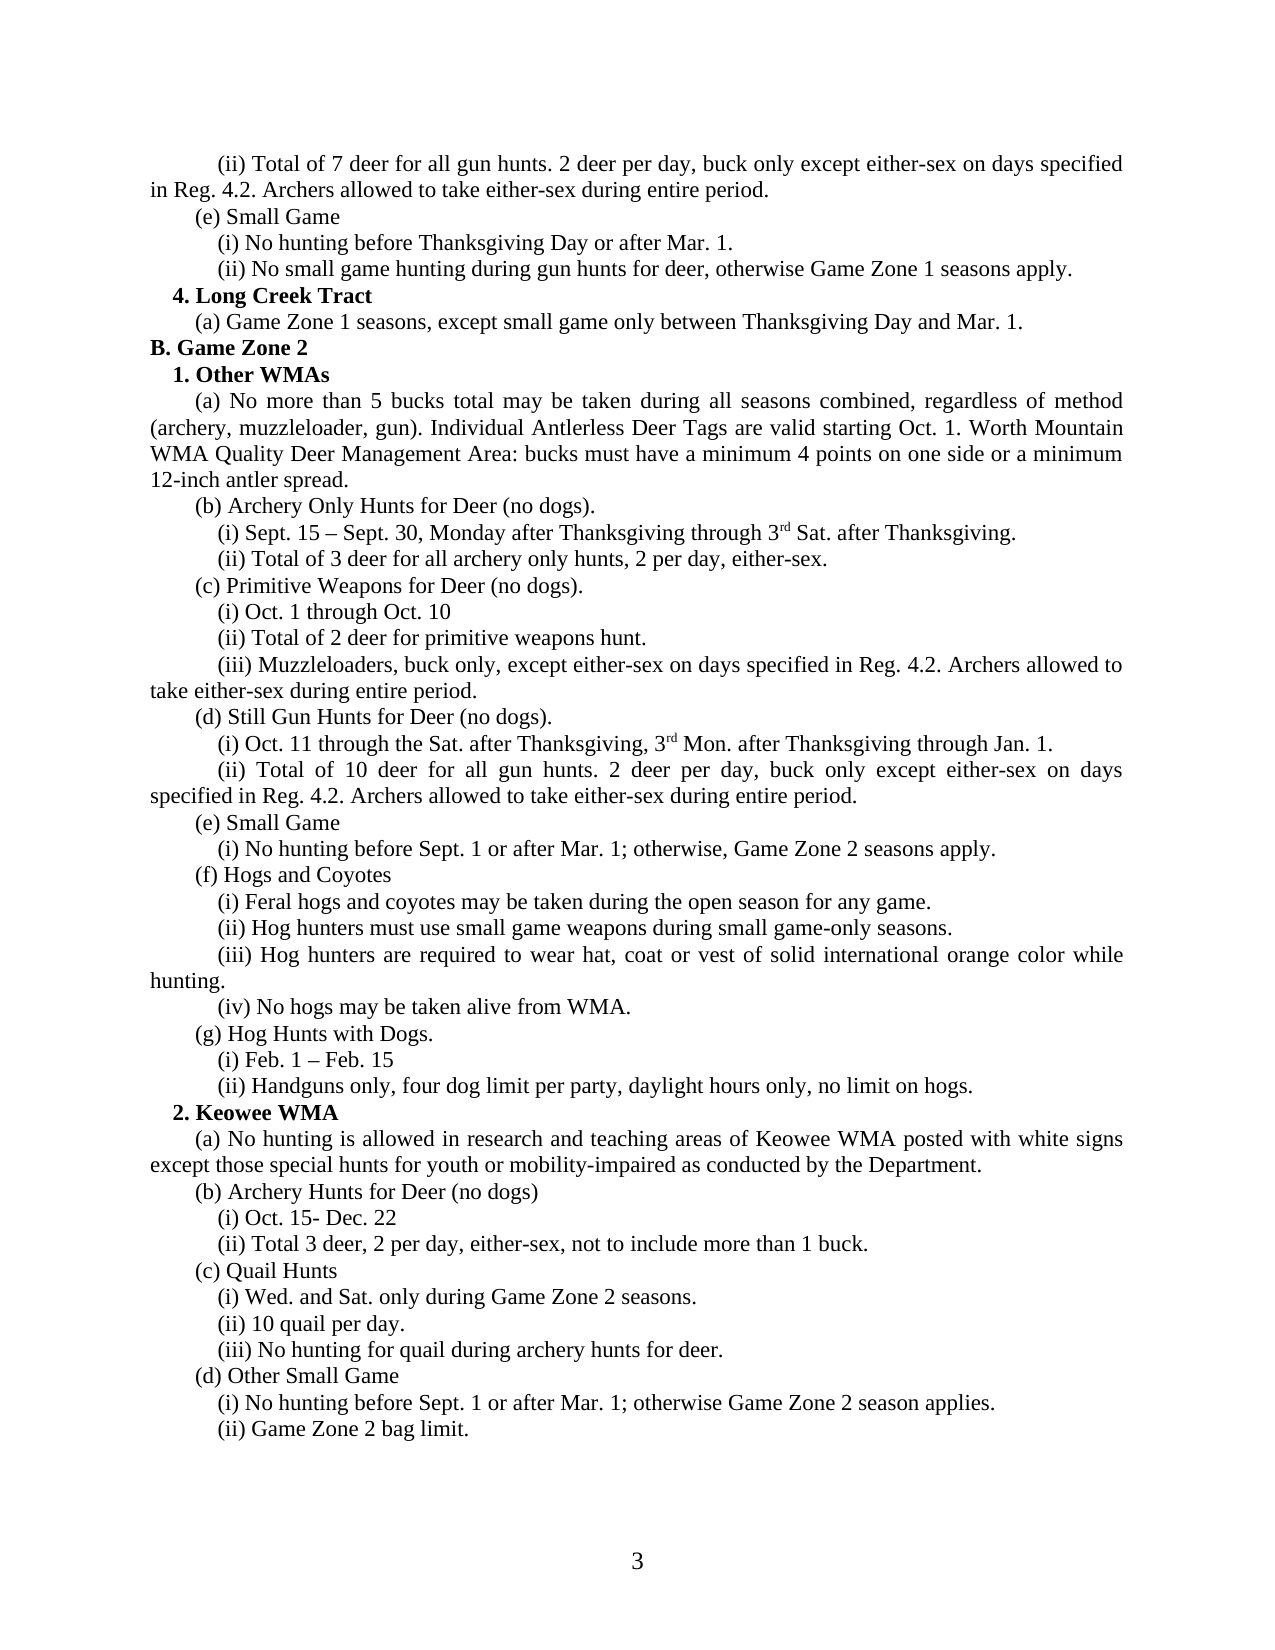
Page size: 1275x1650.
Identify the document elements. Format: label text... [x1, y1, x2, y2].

text (ii) Total 3 deer, 2 per day, either-sex, not to include more than 1 buck. [150, 1231, 1125, 1257]
text (ii) Hog hunters must use small game weapons during small game-only seasons. [150, 914, 1125, 941]
text (i) Oct. 1 through Oct. 10 [150, 598, 1125, 624]
text (d) Other Small Game [150, 1362, 1125, 1389]
text (c) Quail Hunts [150, 1257, 1125, 1283]
text (iii) Muzzleloaders, buck only, except either-sex on days specified in Reg. 4.2. Archers allowed to take either-sex during entire period. [150, 651, 1125, 703]
text (ii) Total of 10 deer for all gun hunts. 2 deer per day, buck only except either-sex on days specified in Reg. 4.2. Archers allowed to take either-sex during entire period. [150, 756, 1125, 809]
text (i) No hunting before Thanksgiving Day or after Mar. 1. [150, 229, 1125, 255]
text (i) No hunting before Sept. 1 or after Mar. 1; otherwise, Game Zone 2 seasons apply. [150, 835, 1125, 862]
text (ii) Total of 3 deer for all archery only hunts, 2 per day, either-sex. [150, 545, 1125, 572]
text (iii) No hunting for quail during archery hunts for deer. [150, 1336, 1125, 1362]
text (a) No more than 5 bucks total may be taken during all seasons combined, regardless of method (archery, muzzleloader, gun). Individual Antlerless Deer Tags are valid starting Oct. 1. Worth Mountain WMA Quality Deer Management Area: bucks must have a minimum 4 points on one side or a minimum 12-inch antler spread. [150, 387, 1125, 493]
text (d) Still Gun Hunts for Deer (no dogs). [150, 703, 1125, 730]
text (g) Hog Hunts with Dogs. [150, 1020, 1125, 1046]
text (i) Oct. 11 through the Sat. after Thanksgiving, 3rd Mon. after Thanksgiving through Jan. 1. [150, 730, 1125, 756]
text (b) Archery Only Hunts for Deer (no dogs). [150, 493, 1125, 519]
text (iv) No hogs may be taken alive from WMA. [150, 993, 1125, 1020]
text (a) No hunting is allowed in research and teaching areas of Keowee WMA posted with white signs except those special hunts for youth or mobility-impaired as conducted by the Department. [150, 1125, 1125, 1178]
text 2. Keowee WMA [150, 1099, 1125, 1125]
text (i) No hunting before Sept. 1 or after Mar. 1; otherwise Game Zone 2 season applies. [150, 1389, 1125, 1415]
text (e) Small Game [150, 809, 1125, 835]
text (i) Feb. 1 – Feb. 15 [150, 1046, 1125, 1072]
text (ii) Handguns only, four dog limit per party, daylight hours only, no limit on hogs. [150, 1072, 1125, 1099]
text (iii) Hog hunters are required to wear hat, coat or vest of solid international orange color while hunting. [150, 941, 1125, 993]
text 4. Long Creek Tract [150, 282, 1125, 308]
text (ii) Total of 2 deer for primitive weapons hunt. [150, 624, 1125, 651]
text (ii) Game Zone 2 bag limit. [150, 1415, 1125, 1441]
text (i) Oct. 15- Dec. 22 [150, 1204, 1125, 1231]
text (ii) No small game hunting during gun hunts for deer, otherwise Game Zone 1 seasons apply. [150, 255, 1125, 282]
text (i) Feral hogs and coyotes may be taken during the open season for any game. [150, 888, 1125, 914]
text (ii) 10 quail per day. [150, 1309, 1125, 1336]
text (c) Primitive Weapons for Deer (no dogs). [150, 572, 1125, 598]
text (a) Game Zone 1 seasons, except small game only between Thanksgiving Day and Mar. 1. [150, 308, 1125, 334]
text (ii) Total of 7 deer for all gun hunts. 2 deer per day, buck only except either-sex on days specified in Reg. 4.2. Archers allowed to take either-sex during entire period. [150, 150, 1125, 203]
text (b) Archery Hunts for Deer (no dogs) [150, 1178, 1125, 1204]
text (i) Sept. 15 – Sept. 30, Monday after Thanksgiving through 3rd Sat. after Thanksgiving. [150, 519, 1125, 545]
text (f) Hogs and Coyotes [150, 862, 1125, 888]
text (e) Small Game [150, 203, 1125, 229]
text 1. Other WMAs [150, 361, 1125, 387]
text (i) Wed. and Sat. only during Game Zone 2 seasons. [150, 1283, 1125, 1309]
text B. Game Zone 2 [150, 334, 1125, 361]
